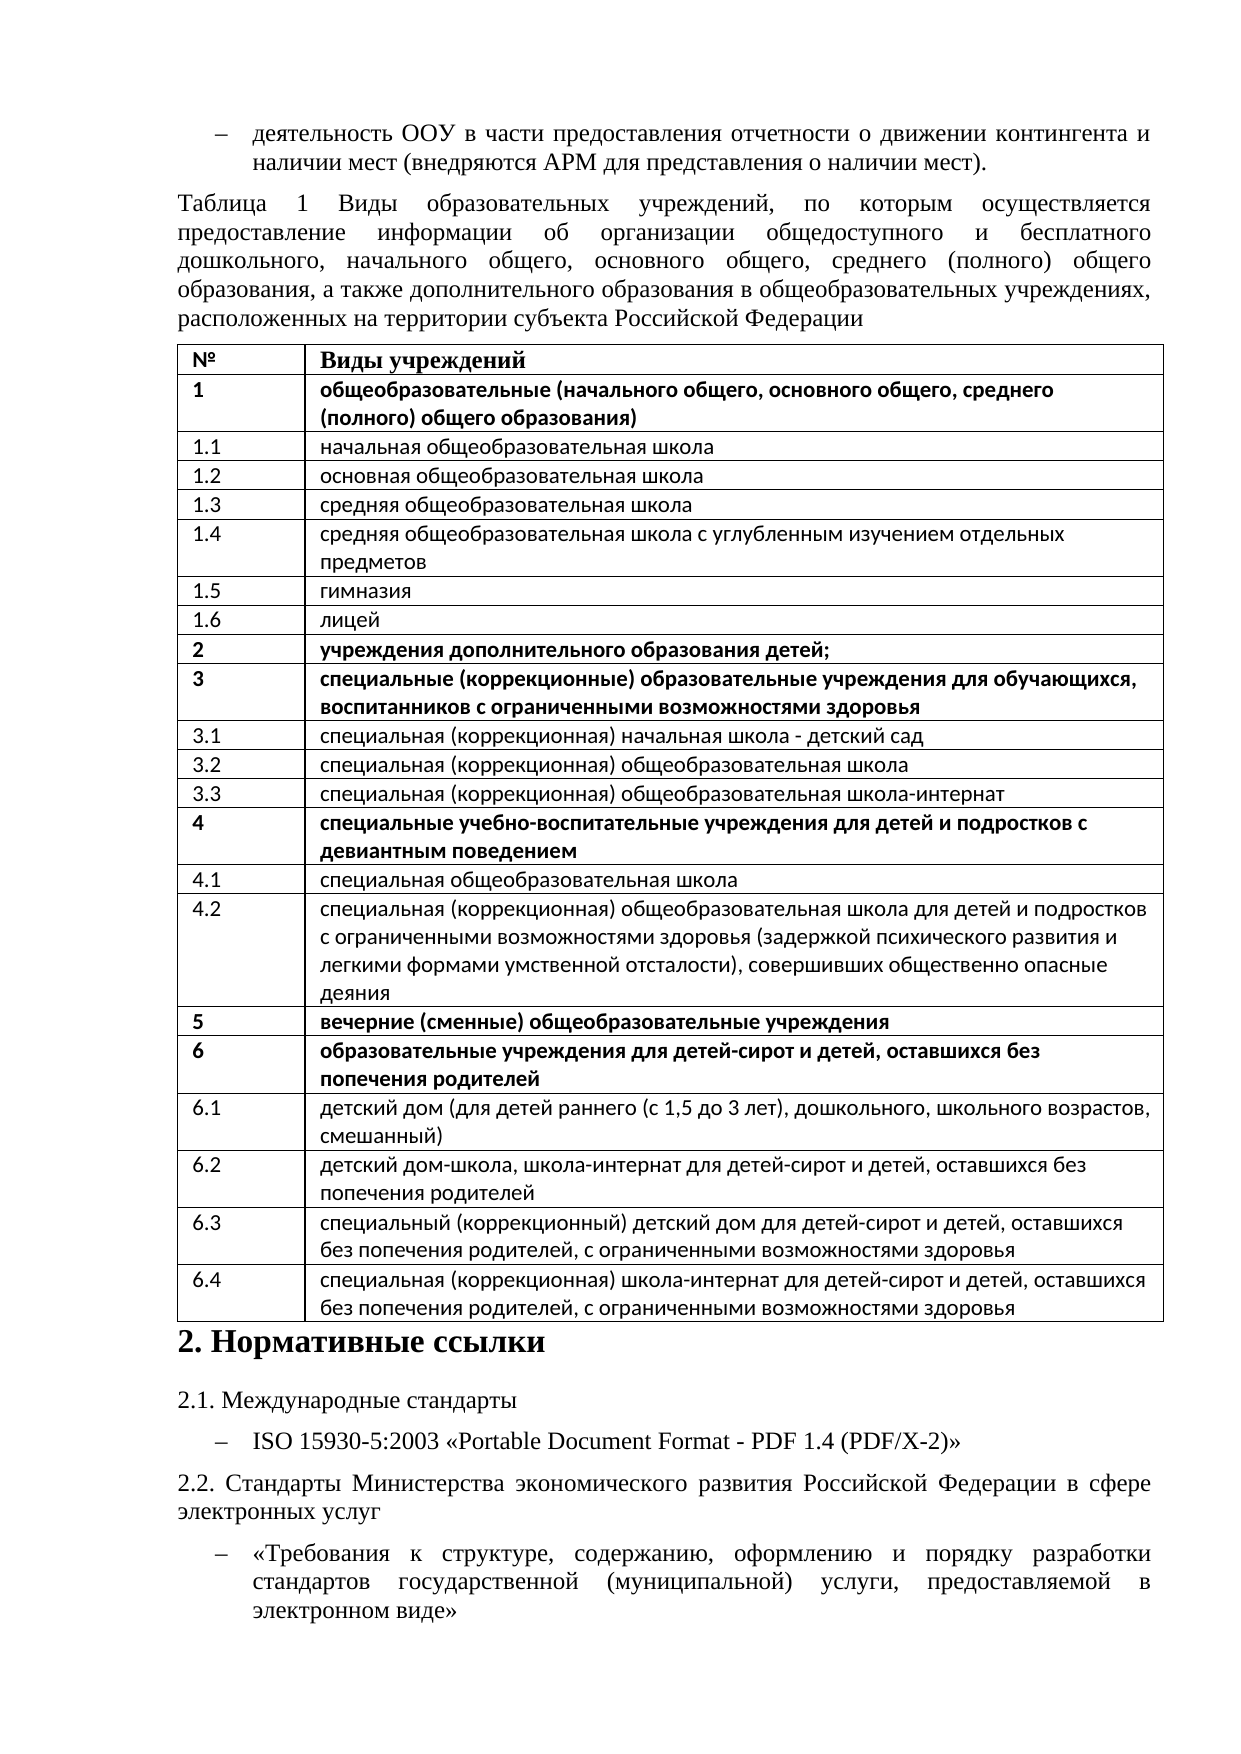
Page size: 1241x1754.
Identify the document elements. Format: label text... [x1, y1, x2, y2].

table_header № [178, 345, 304, 374]
table_cell 6.2 [178, 1151, 304, 1207]
table_cell основная общеобразовательная школа [306, 461, 1163, 489]
table_cell 4.1 [178, 865, 304, 893]
table_cell 5 [178, 1007, 304, 1035]
table_cell средняя общеобразовательная школа [306, 490, 1163, 518]
table_cell 6 [178, 1036, 304, 1092]
table_cell 1.6 [178, 606, 304, 634]
table_cell начальная общеобразовательная школа [306, 432, 1163, 460]
table_cell специальная общеобразовательная школа [306, 865, 1163, 893]
text деятельность ООУ в части предоставления отчетности о движении контингента и наличии мест (внедряются АРМ для представления о наличии мест). [215, 118, 1152, 176]
text 2.1. Международные стандарты [177, 1385, 1152, 1414]
table_cell учреждения дополнительного образования детей; [306, 635, 1163, 663]
table_cell 1.2 [178, 461, 304, 489]
table_cell 1.1 [178, 432, 304, 460]
table_cell вечерние (сменные) общеобразовательные учреждения [306, 1007, 1163, 1035]
table_cell специальная (коррекционная) общеобразовательная школа-интернат [306, 779, 1163, 807]
table_cell 3.2 [178, 750, 304, 778]
table_cell специальная (коррекционная) школа-интернат для детей-сирот и детей, оставшихся без попечения родителей, с ограниченными возможностями здоровья [306, 1265, 1163, 1321]
table_cell 1.3 [178, 490, 304, 518]
table_cell детский дом (для детей раннего (с 1,5 до 3 лет), дошкольного, школьного возрастов, смешанный) [306, 1094, 1163, 1149]
table_cell 4.2 [178, 894, 304, 1006]
table_cell 6.1 [178, 1094, 304, 1149]
table_cell 3 [178, 664, 304, 720]
table_cell 1.5 [178, 577, 304, 604]
table_cell специальные (коррекционные) образовательные учреждения для обучающихся, воспитанников с ограниченными возможностями здоровья [306, 664, 1163, 720]
table_cell 6.4 [178, 1265, 304, 1321]
table_cell лицей [306, 606, 1163, 634]
table_cell специальная (коррекционная) начальная школа - детский сад [306, 721, 1163, 749]
table_cell 3.3 [178, 779, 304, 807]
table_cell детский дом-школа, школа-интернат для детей-сирот и детей, оставшихся без попечения родителей [306, 1151, 1163, 1207]
table_cell 1.4 [178, 520, 304, 576]
table_cell образовательные учреждения для детей-сирот и детей, оставшихся без попечения родителей [306, 1036, 1163, 1092]
table_cell специальный (коррекционный) детский дом для детей-сирот и детей, оставшихся без попечения родителей, с ограниченными возможностями здоровья [306, 1208, 1163, 1264]
table_cell специальная (коррекционная) общеобразовательная школа для детей и подростков с ограниченными возможностями здоровья (задержкой психического развития и легкими формами умственной отсталости), совершивших общественно опасные деяния [306, 894, 1163, 1006]
table_cell гимназия [306, 577, 1163, 604]
table_cell 3.1 [178, 721, 304, 749]
text ISO 15930-5:2003 «Portable Document Format - PDF 1.4 (PDF/X-2)» [215, 1426, 1152, 1455]
table_cell 2 [178, 635, 304, 663]
text «Требования к структуре, содержанию, оформлению и порядку разработки стандартов государственной (муниципальной) услуги, предоставляемой в электронном виде» [215, 1538, 1152, 1624]
table_cell специальные учебно-воспитательные учреждения для детей и подростков с девиантным поведением [306, 808, 1163, 864]
table_cell специальная (коррекционная) общеобразовательная школа [306, 750, 1163, 778]
table_cell общеобразовательные (начального общего, основного общего, среднего (полного) общего образования) [306, 375, 1163, 431]
table_cell средняя общеобразовательная школа с углубленным изучением отдельных предметов [306, 520, 1163, 576]
subtitle Нормативные ссылки [177, 1322, 1152, 1360]
table_cell 4 [178, 808, 304, 864]
table_cell 6.3 [178, 1208, 304, 1264]
table_cell 1 [178, 375, 304, 431]
table_header Виды учреждений [306, 345, 1163, 374]
text 2.2. Стандарты Министерства экономического развития Российской Федерации в сфере электронных услуг [177, 1468, 1152, 1525]
